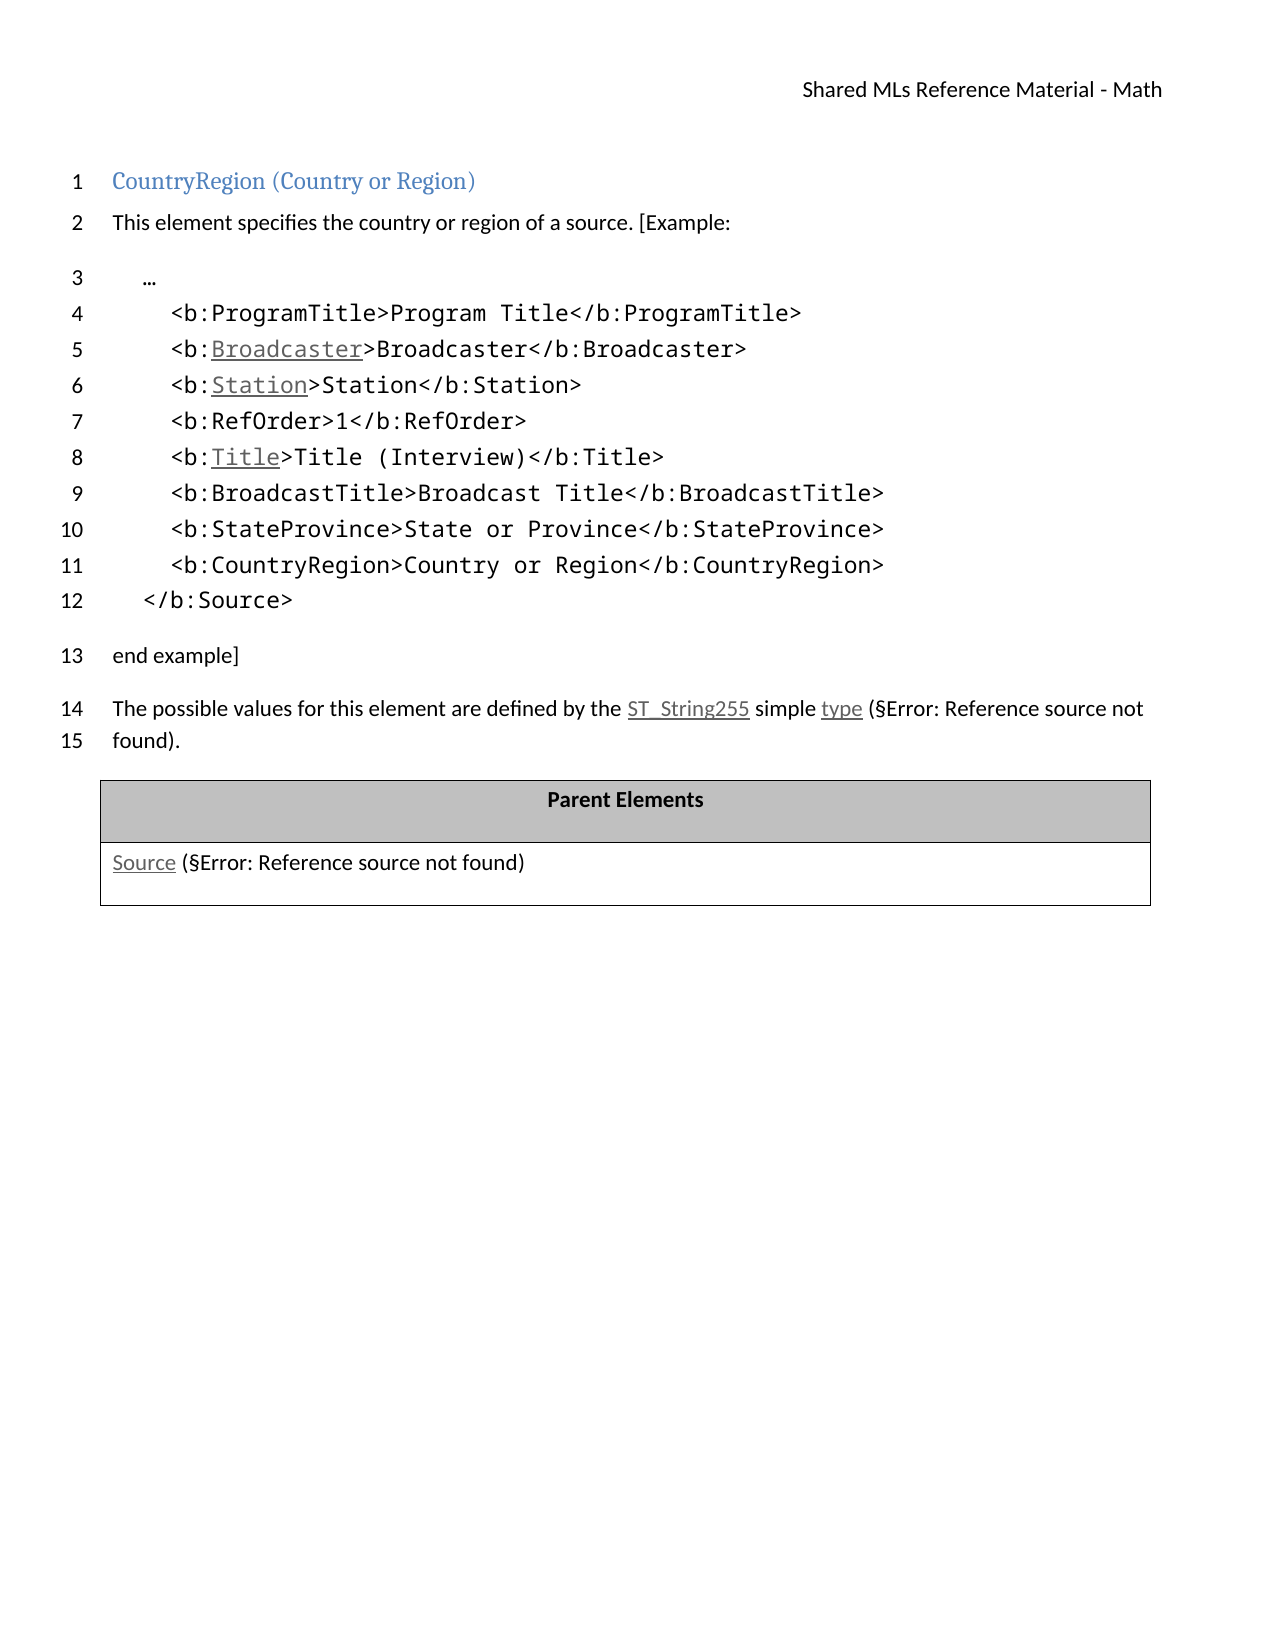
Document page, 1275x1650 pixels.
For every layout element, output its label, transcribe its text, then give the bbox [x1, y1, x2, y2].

subtitle CountryRegion (Country or Region) [112, 167, 1162, 195]
text This element specifies the country or region of a source. [Example: [112, 208, 1162, 236]
text end example] [112, 641, 1162, 669]
text … <b:ProgramTitle>Program Title</b:ProgramTitle> <b:Broadcaster>Broadcaster</b:Broadcaster> <b:Station>Station</b:Station> <b:RefOrder>1</b:RefOrder> [142, 261, 1162, 436]
table_header Parent Elements [101, 781, 1150, 842]
text <b:Title>Title (Interview)</b:Title> <b:BroadcastTitle>Broadcast Title</b:BroadcastTitle> <b:StateProvince>State or Province</b:StateProvince> <b:CountryRegion>Country or Region</b:CountryRegion> </b:Source> [142, 441, 1162, 616]
